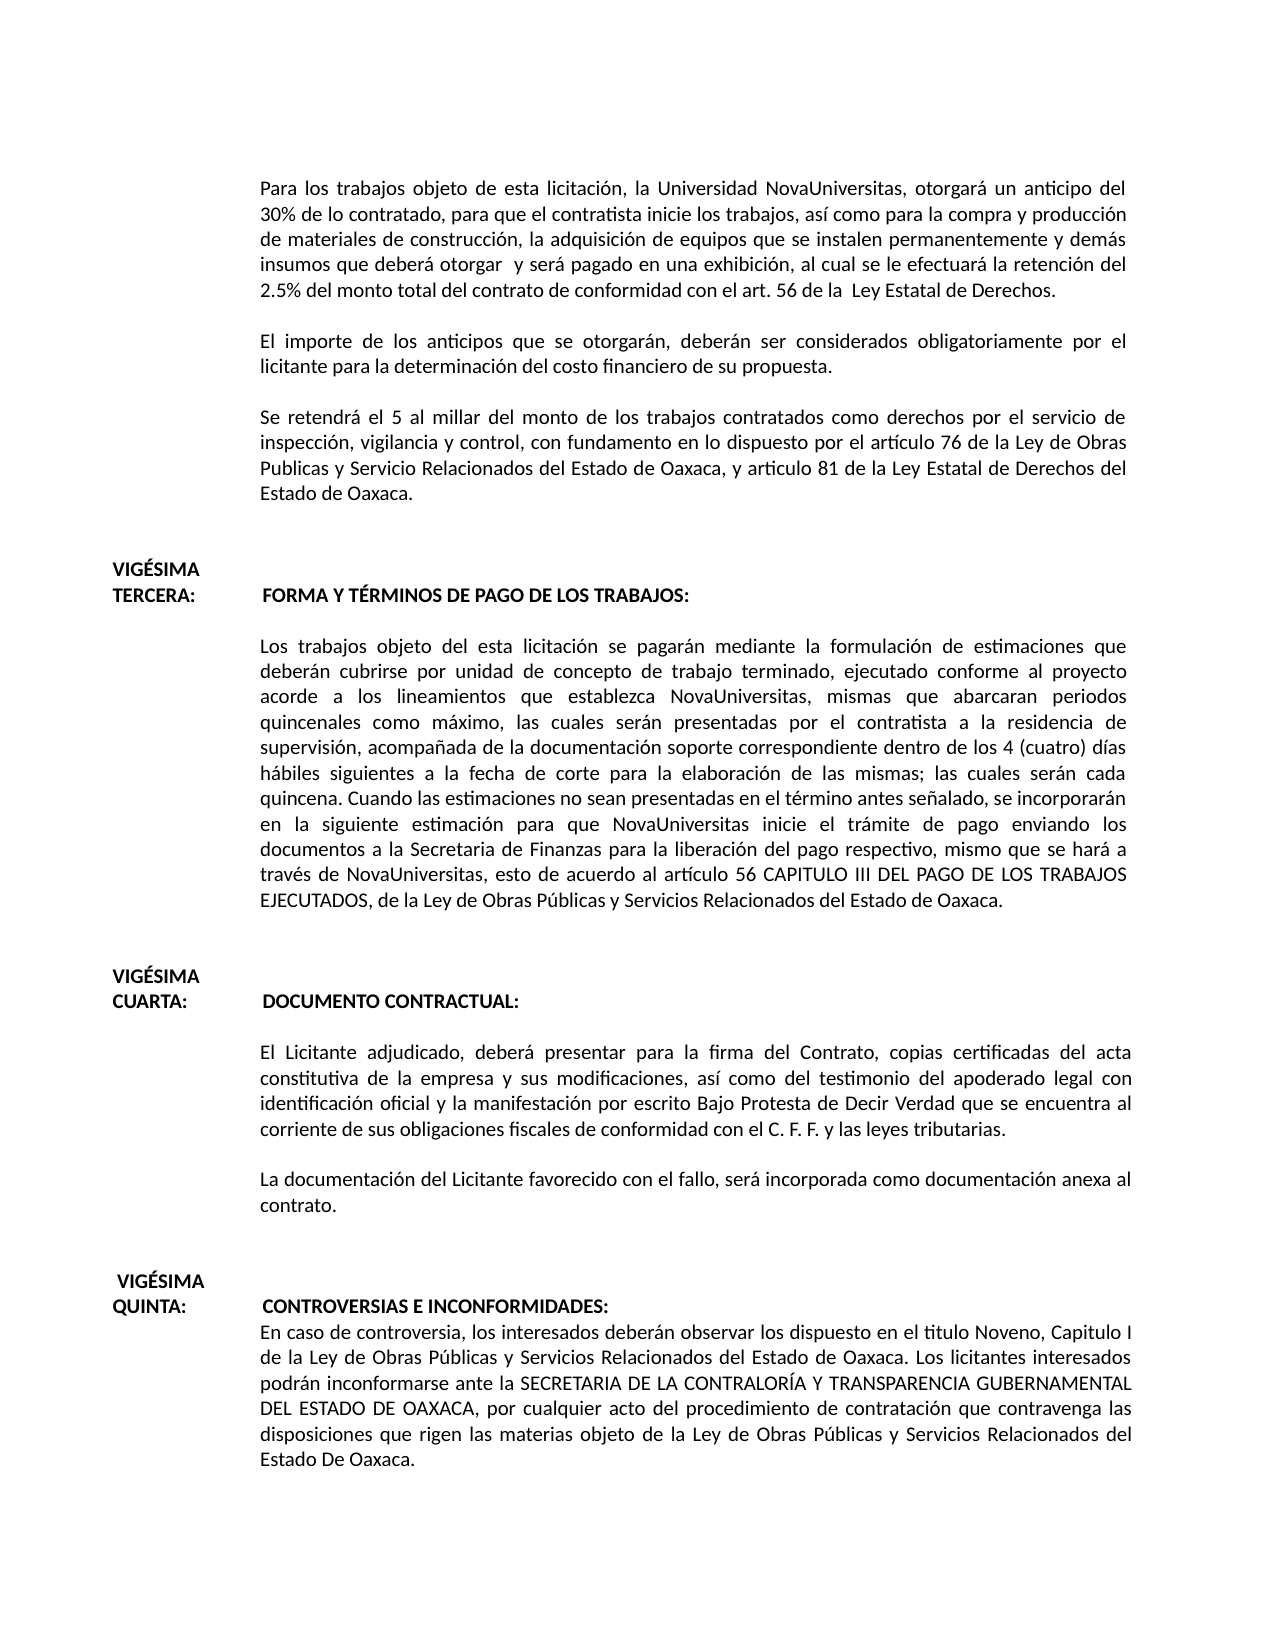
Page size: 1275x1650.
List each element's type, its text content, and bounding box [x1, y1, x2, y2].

text En caso de controversia, los interesados deberán observar los dispuesto en el titulo Noveno, Capitulo I de la Ley de Obras Públicas y Servicios Relacionados del Estado de Oaxaca. Los licitantes interesados podrán inconformarse ante la SECRETARIA DE LA CONTRALORÍA Y TRANSPARENCIA GUBERNAMENTAL DEL ESTADO DE OAXACA, por cualquier acto del procedimiento de contratación que contravenga las disposiciones que rigen las materias objeto de la Ley de Obras Públicas y Servicios Relacionados del Estado De Oaxaca. [260, 1319, 1133, 1472]
text TERCERA: FORMA Y TÉRMINOS DE PAGO DE LOS TRABAJOS: [112, 582, 1128, 607]
text CUARTA: DOCUMENTO CONTRACTUAL: [112, 989, 1128, 1014]
text Se retendrá el 5 al millar del monto de los trabajos contratados como derechos por el servicio de inspección, vigilancia y control, con fundamento en lo dispuesto por el artículo 76 de la Ley de Obras Publicas y Servicio Relacionados del Estado de Oaxaca, y articulo 81 de la Ley Estatal de Derechos del Estado de Oaxaca. [260, 404, 1128, 506]
text El importe de los anticipos que se otorgarán, deberán ser considerados obligatoriamente por el licitante para la determinación del costo financiero de su propuesta. [260, 328, 1128, 379]
text La documentación del Licitante favorecido con el fallo, será incorporada como documentación anexa al contrato. [260, 1167, 1133, 1217]
text QUINTA: CONTROVERSIAS E INCONFORMIDADES: [112, 1294, 1128, 1319]
text VIGÉSIMA [112, 963, 1128, 989]
text VIGÉSIMA [112, 557, 1128, 582]
text Para los trabajos objeto de esta licitación, la Universidad NovaUniversitas, otorgará un anticipo del 30% de lo contratado, para que el contratista inicie los trabajos, así como para la compra y producción de materiales de construcción, la adquisición de equipos que se instalen permanentemente y demás insumos que deberá otorgar y será pagado en una exhibición, al cual se le efectuará la retención del 2.5% del monto total del contrato de conformidad con el art. 56 de la Ley Estatal de Derechos. [260, 175, 1128, 302]
text Los trabajos objeto del esta licitación se pagarán mediante la formulación de estimaciones que deberán cubrirse por unidad de concepto de trabajo terminado, ejecutado conforme al proyecto acorde a los lineamientos que establezca NovaUniversitas, mismas que abarcaran periodos quincenales como máximo, las cuales serán presentadas por el contratista a la residencia de supervisión, acompañada de la documentación soporte correspondiente dentro de los 4 (cuatro) días hábiles siguientes a la fecha de corte para la elaboración de las mismas; las cuales serán cada quincena. Cuando las estimaciones no sean presentadas en el término antes señalado, se incorporarán en la siguiente estimación para que NovaUniversitas inicie el trámite de pago enviando los documentos a la Secretaria de Finanzas para la liberación del pago respectivo, mismo que se hará a través de NovaUniversitas, esto de acuerdo al artículo 56 CAPITULO III DEL PAGO DE LOS TRABAJOS EJECUTADOS, de la Ley de Obras Públicas y Servicios Relacionados del Estado de Oaxaca. [260, 633, 1128, 912]
text El Licitante adjudicado, deberá presentar para la firma del Contrato, copias certificadas del acta constitutiva de la empresa y sus modificaciones, así como del testimonio del apoderado legal con identificación oficial y la manifestación por escrito Bajo Protesta de Decir Verdad que se encuentra al corriente de sus obligaciones fiscales de conformidad con el C. F. F. y las leyes tributarias. [260, 1039, 1133, 1141]
text VIGÉSIMA [112, 1268, 1128, 1294]
